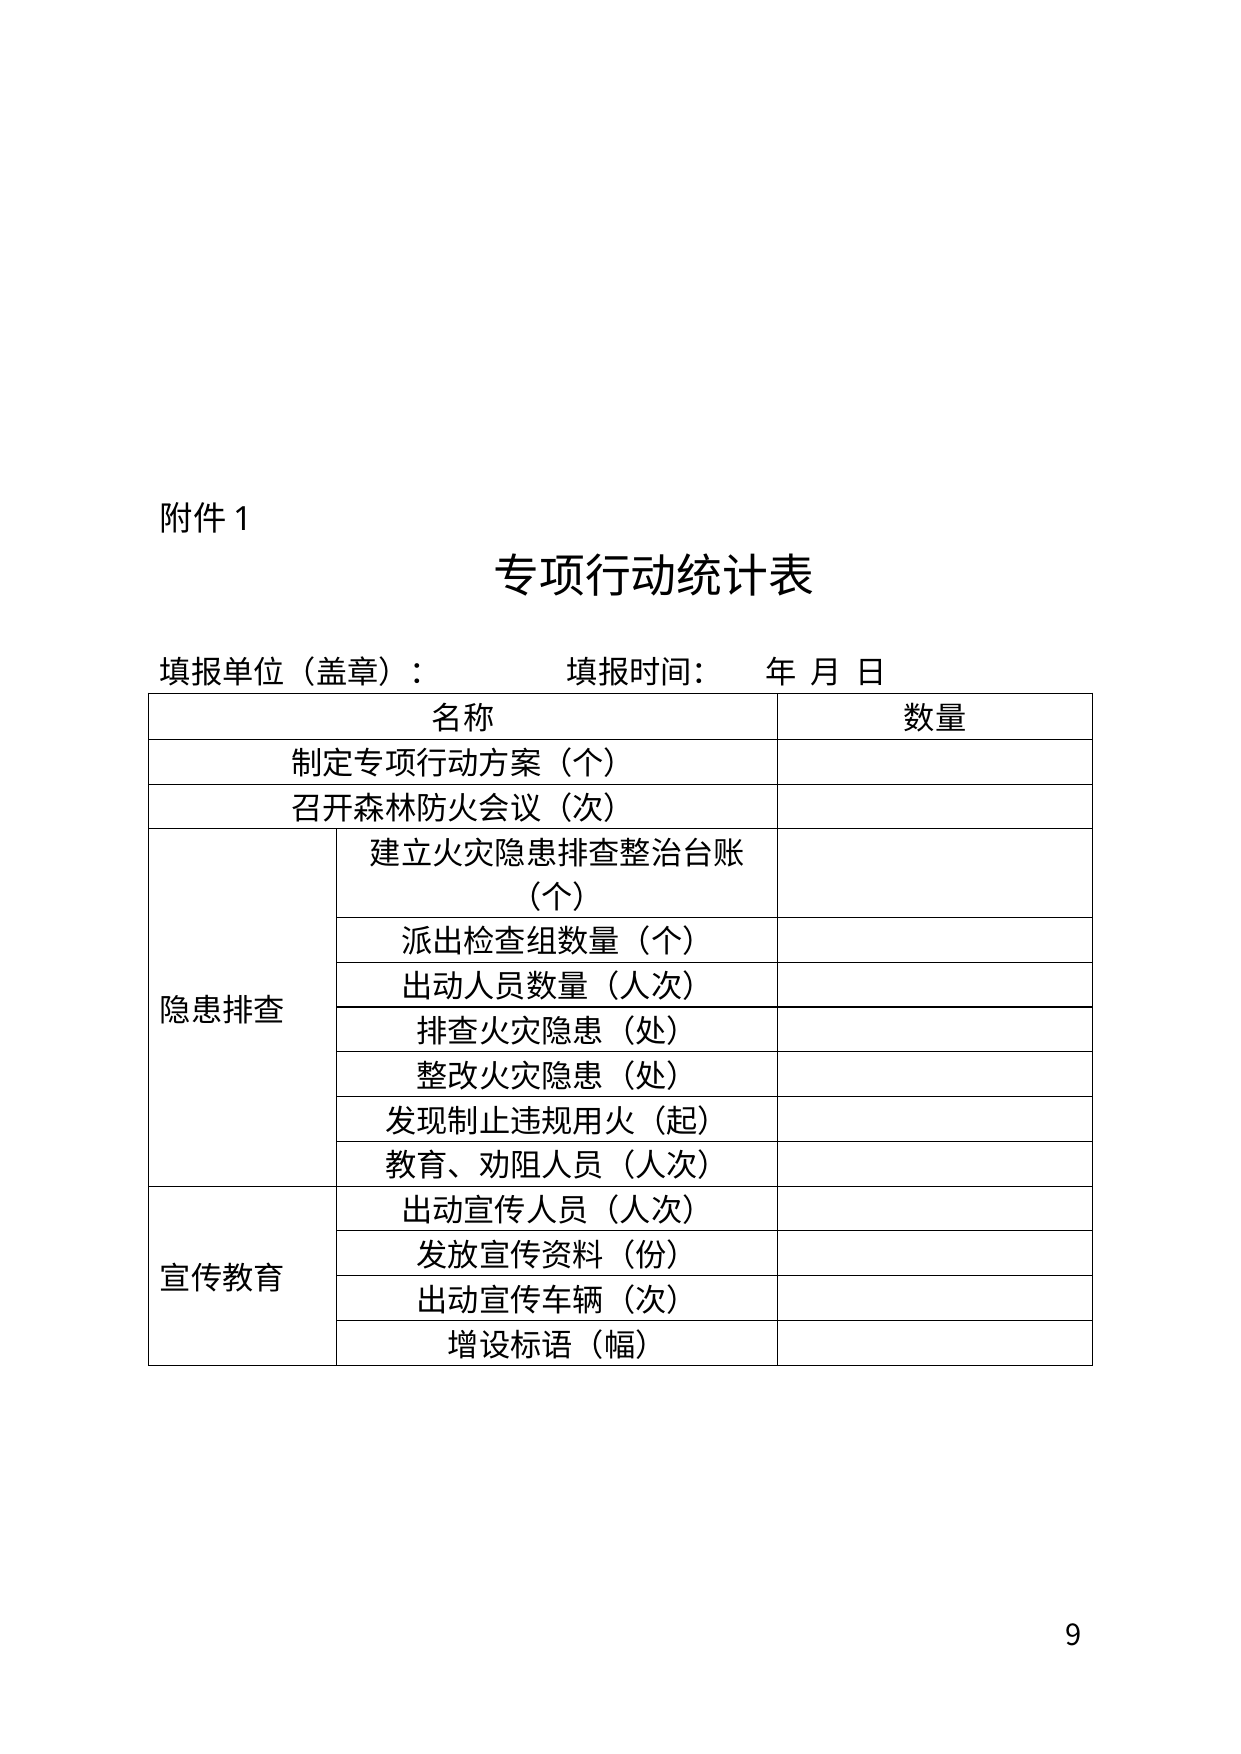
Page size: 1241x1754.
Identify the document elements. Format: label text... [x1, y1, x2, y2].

table_cell 教育、劝阻人员（人次） [337, 1142, 777, 1186]
table_header 名称 [149, 694, 777, 739]
table_cell 出动宣传车辆（次） [337, 1276, 777, 1320]
table_cell 整改火灾隐患（处） [337, 1052, 777, 1096]
table_cell [778, 1231, 1092, 1275]
table_cell [778, 918, 1092, 962]
table_cell [778, 1097, 1092, 1141]
table_cell 宣传教育 [149, 1187, 336, 1365]
table_cell 发现制止违规用火（起） [337, 1097, 777, 1141]
table_cell [778, 1052, 1092, 1096]
table_cell 召开森林防火会议（次） [149, 785, 777, 828]
table_cell [778, 1008, 1092, 1051]
table_cell 发放宣传资料（份） [337, 1231, 777, 1275]
text 附件1 [159, 482, 1081, 542]
text 填报单位（盖章）： 填报时间： 年 月 日 [159, 649, 1081, 692]
table_cell 派出检查组数量（个） [337, 918, 777, 962]
table_cell 增设标语（幅） [337, 1321, 777, 1365]
table_cell 建立火灾隐患排查整治台账（个） [337, 829, 777, 917]
table_cell [778, 785, 1092, 828]
table_header 数量 [778, 694, 1092, 739]
table_cell [778, 1321, 1092, 1365]
table_cell 隐患排查 [149, 829, 336, 1186]
table_cell [778, 829, 1092, 917]
table_cell [778, 740, 1092, 783]
text 专项行动统计表 [159, 542, 1081, 605]
table_cell [778, 1187, 1092, 1230]
table_cell 排查火灾隐患（处） [337, 1008, 777, 1051]
table_cell 出动宣传人员（人次） [337, 1187, 777, 1230]
table_cell [778, 1142, 1092, 1186]
table_cell 出动人员数量（人次） [337, 963, 777, 1006]
table_cell 制定专项行动方案（个） [149, 740, 777, 783]
table_cell [778, 963, 1092, 1006]
table_cell [778, 1276, 1092, 1320]
